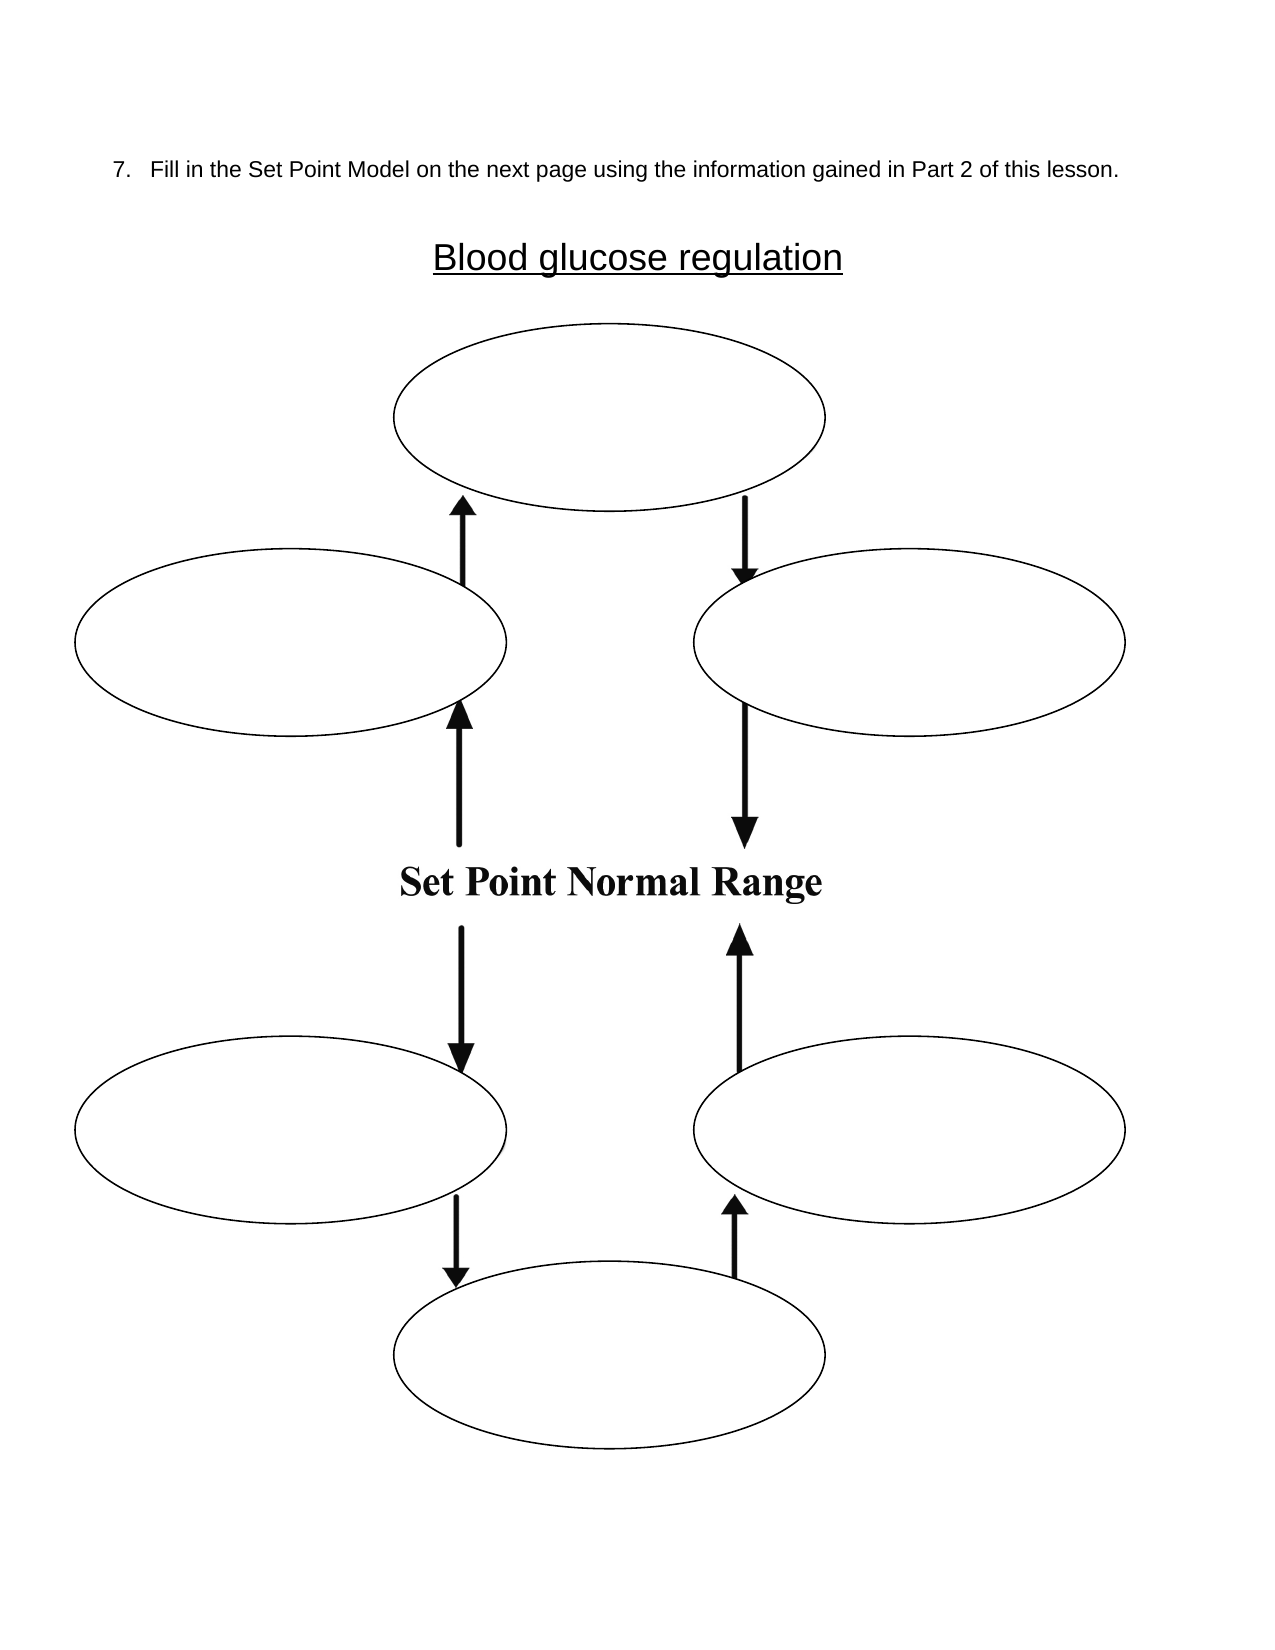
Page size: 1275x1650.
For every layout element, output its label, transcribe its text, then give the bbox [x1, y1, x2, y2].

list Fill in the Set Point Model on the next page using the information gained in Part 2 of this lesson. [112, 156, 1200, 183]
text Blood glucose regulation [75, 236, 1200, 279]
picture [75, 350, 1132, 1434]
